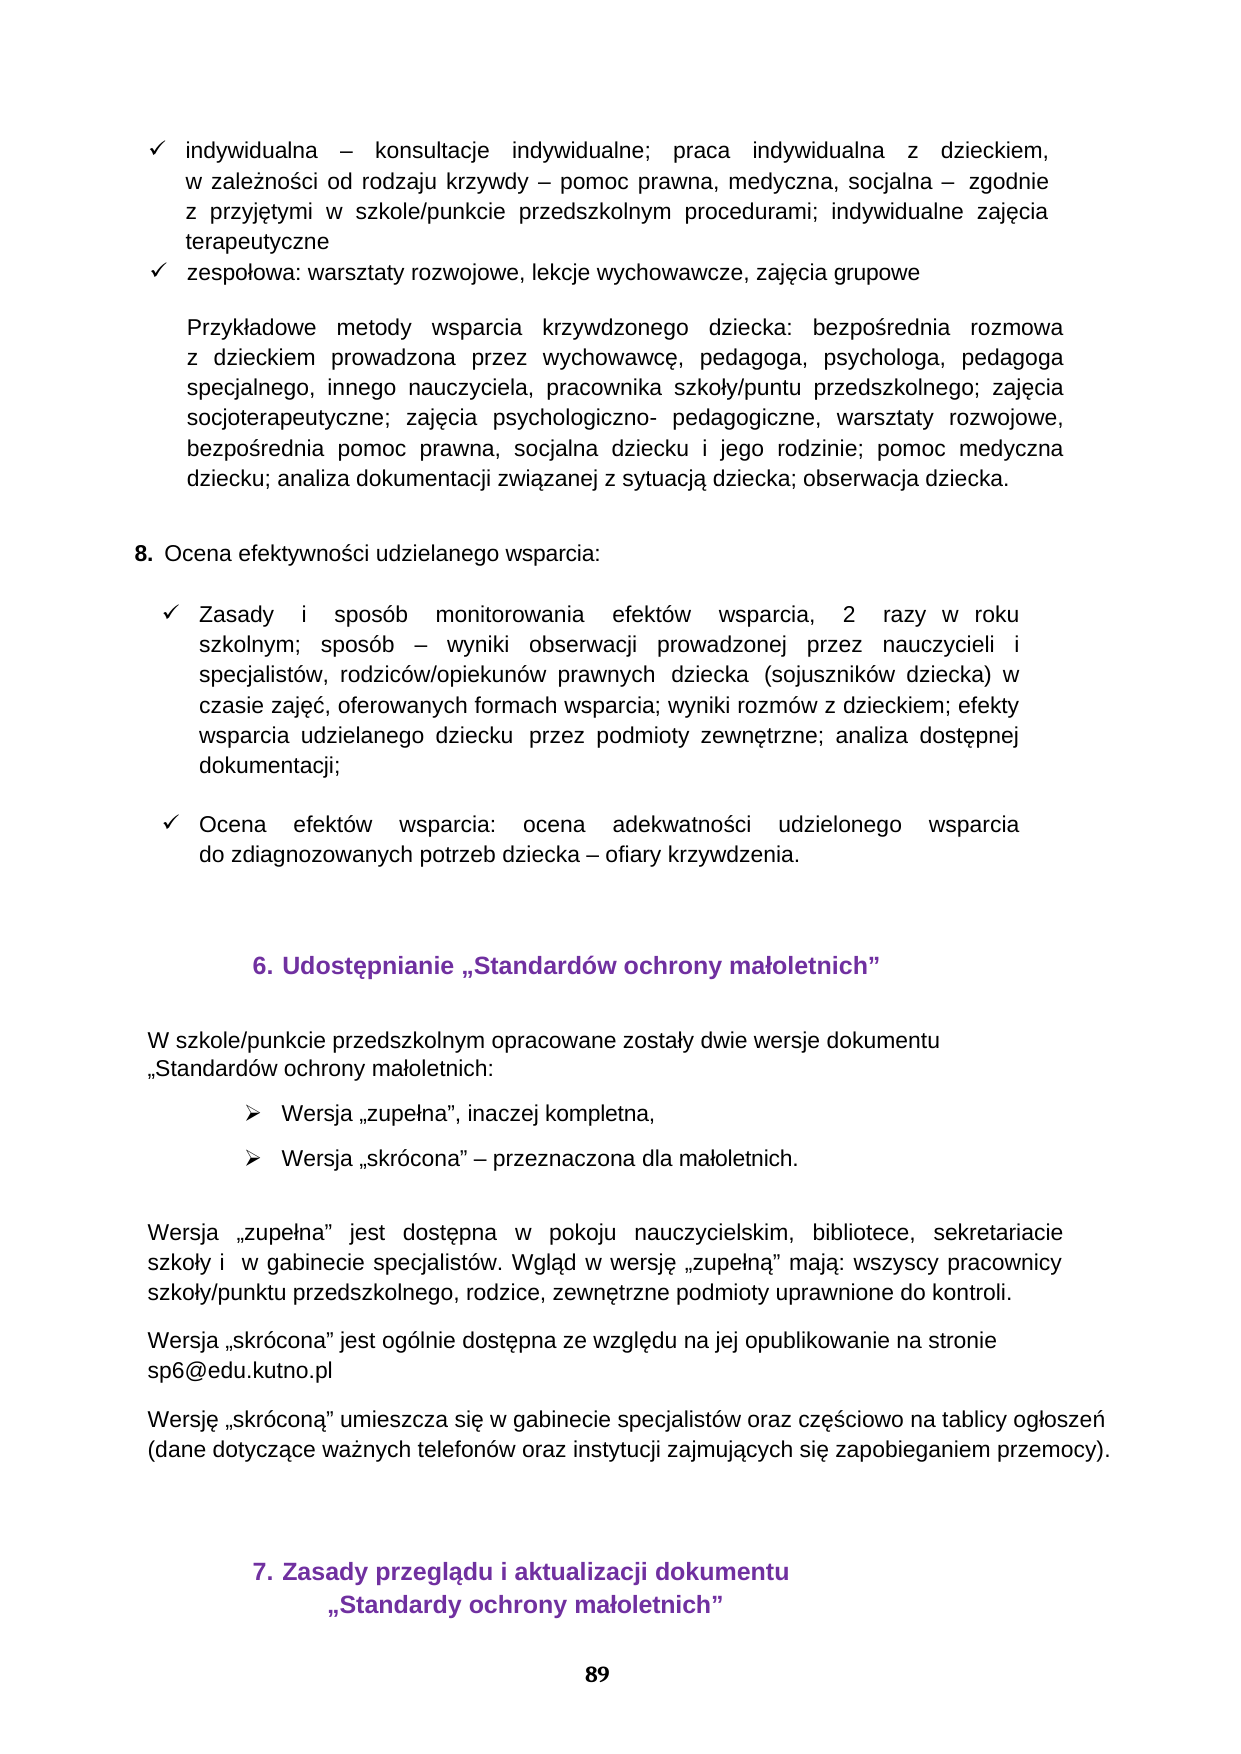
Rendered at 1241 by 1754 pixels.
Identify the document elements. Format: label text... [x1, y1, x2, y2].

list Wersja „zupełna”, inaczej kompletna, [244, 1100, 1207, 1126]
list Zasady przeglądu i aktualizacji dokumentu [252, 1557, 1088, 1585]
list „Standardy ochrony małoletnich” [252, 1589, 1088, 1618]
list Ocena efektywności udzielanego wsparcia: [134, 540, 1207, 567]
text Wersję „skróconą” umieszcza się w gabinecie specjalistów oraz częściowo na tablicy ogłoszeń (dane dotyczące ważnych telefonów oraz instytucji zajmujących się zapobieganiem przemocy). [147, 1406, 1138, 1462]
list Ocena efektów wsparcia: ocena adekwatności udzielonego wsparcia do zdiagnozowanych potrzeb dziecka – ofiary krzywdzenia. [161, 811, 1019, 867]
list Wersja „skrócona” – przeznaczona dla małoletnich. [244, 1145, 1207, 1171]
list indywidualna – konsultacje indywidualne; praca indywidualna z dzieckiem, w zależności od rodzaju krzywdy – pomoc prawna, medyczna, socjalna – zgodnie z przyjętymi w szkole/punkcie przedszkolnym procedurami; indywidualne zajęcia terapeutyczne [148, 137, 1049, 254]
text Wersja „skrócona” jest ogólnie dostępna ze względu na jej opublikowanie na stronie sp6@edu.kutno.pl [147, 1327, 1207, 1383]
list zespołowa: warsztaty rozwojowe, lekcje wychowawcze, zajęcia grupowe [149, 258, 1207, 285]
text Wersja „zupełna” jest dostępna w pokoju nauczycielskim, bibliotece, sekretariacie szkoły i w gabinecie specjalistów. Wgląd w wersję „zupełną” mają: wszyscy pracownicy szkoły/punktu przedszkolnego, rodzice, zewnętrzne podmioty uprawnione do kontroli. [147, 1219, 1063, 1306]
text W szkole/punkcie przedszkolnym opracowane zostały dwie wersje dokumentu „Standardów ochrony małoletnich: [147, 1027, 1017, 1081]
list Udostępnianie „Standardów ochrony małoletnich” [252, 951, 1207, 979]
list Zasady i sposób monitorowania efektów wsparcia, 2 razy w roku szkolnym; sposób – wyniki obserwacji prowadzonej przez nauczycieli i specjalistów, rodziców/opiekunów prawnych dziecka (sojuszników dziecka) w czasie zajęć, oferowanych formach wsparcia; wyniki rozmów z dzieckiem; efekty wsparcia udzielanego dziecku przez podmioty zewnętrzne; analiza dostępnej dokumentacji; [161, 601, 1019, 778]
text Przykładowe metody wsparcia krzywdzonego dziecka: bezpośrednia rozmowa z dzieckiem prowadzona przez wychowawcę, pedagoga, psychologa, pedagoga specjalnego, innego nauczyciela, pracownika szkoły/puntu przedszkolnego; zajęcia socjoterapeutyczne; zajęcia psychologiczno- pedagogiczne, warsztaty rozwojowe, bezpośrednia pomoc prawna, socjalna dziecku i jego rodzinie; pomoc medyczna dziecku; analiza dokumentacji związanej z sytuacją dziecka; obserwacja dziecka. [187, 314, 1064, 491]
